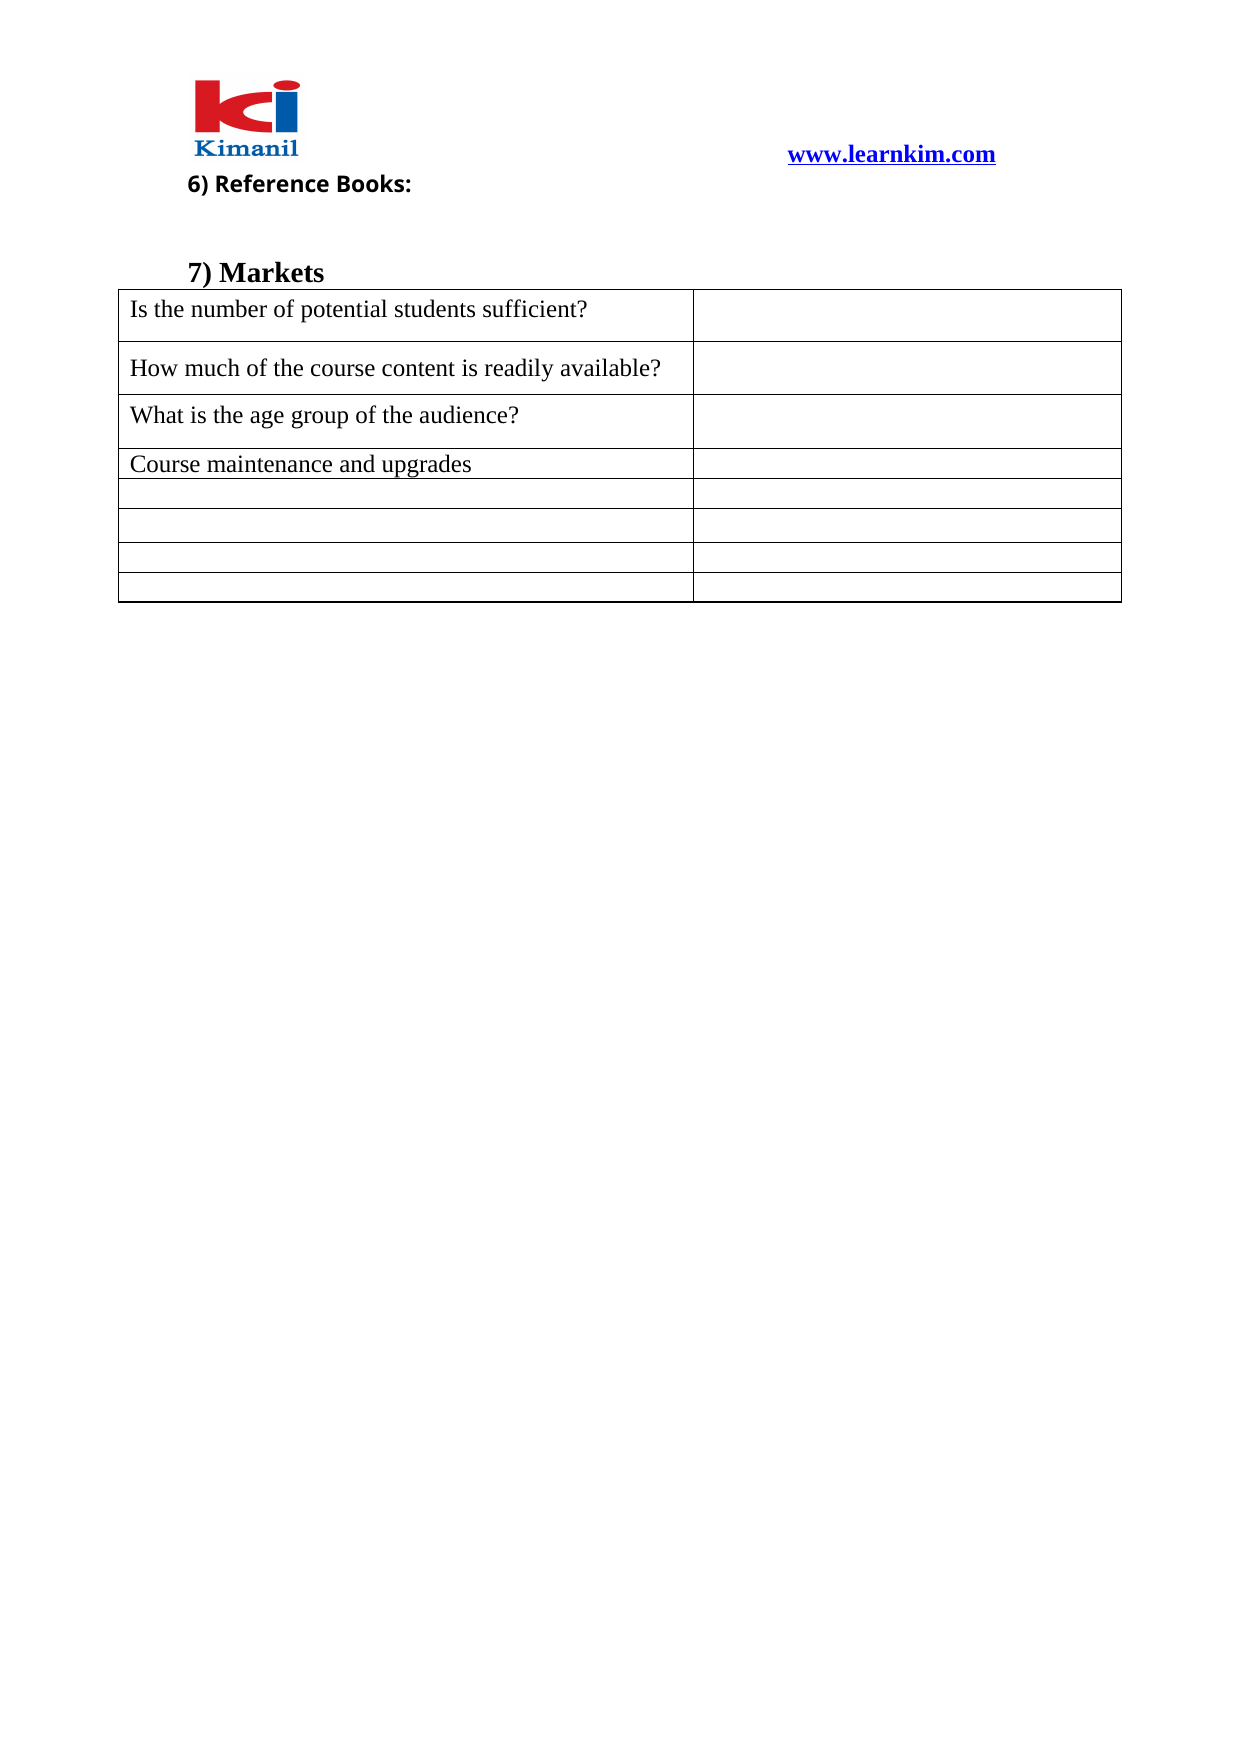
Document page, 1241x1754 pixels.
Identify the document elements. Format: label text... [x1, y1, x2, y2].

table_cell [119, 543, 693, 572]
table_cell [119, 509, 693, 542]
table_cell [694, 449, 1121, 478]
table_cell [119, 479, 693, 508]
picture [187, 73, 306, 163]
table_cell [694, 395, 1121, 448]
table_cell [119, 573, 693, 601]
table_header [694, 290, 1121, 341]
table_cell How much of the course content is readily available? [119, 342, 693, 394]
table_cell [694, 342, 1121, 394]
table_header Is the number of potential students sufficient? [119, 290, 693, 341]
table_cell [694, 573, 1121, 601]
table_cell [694, 509, 1121, 542]
text 7) Markets [187, 255, 1053, 288]
table_cell [694, 479, 1121, 508]
table_cell Course maintenance and upgrades [119, 449, 693, 478]
text 6) Reference Books: [187, 168, 1053, 199]
table_cell [694, 543, 1121, 572]
table_cell What is the age group of the audience? [119, 395, 693, 448]
